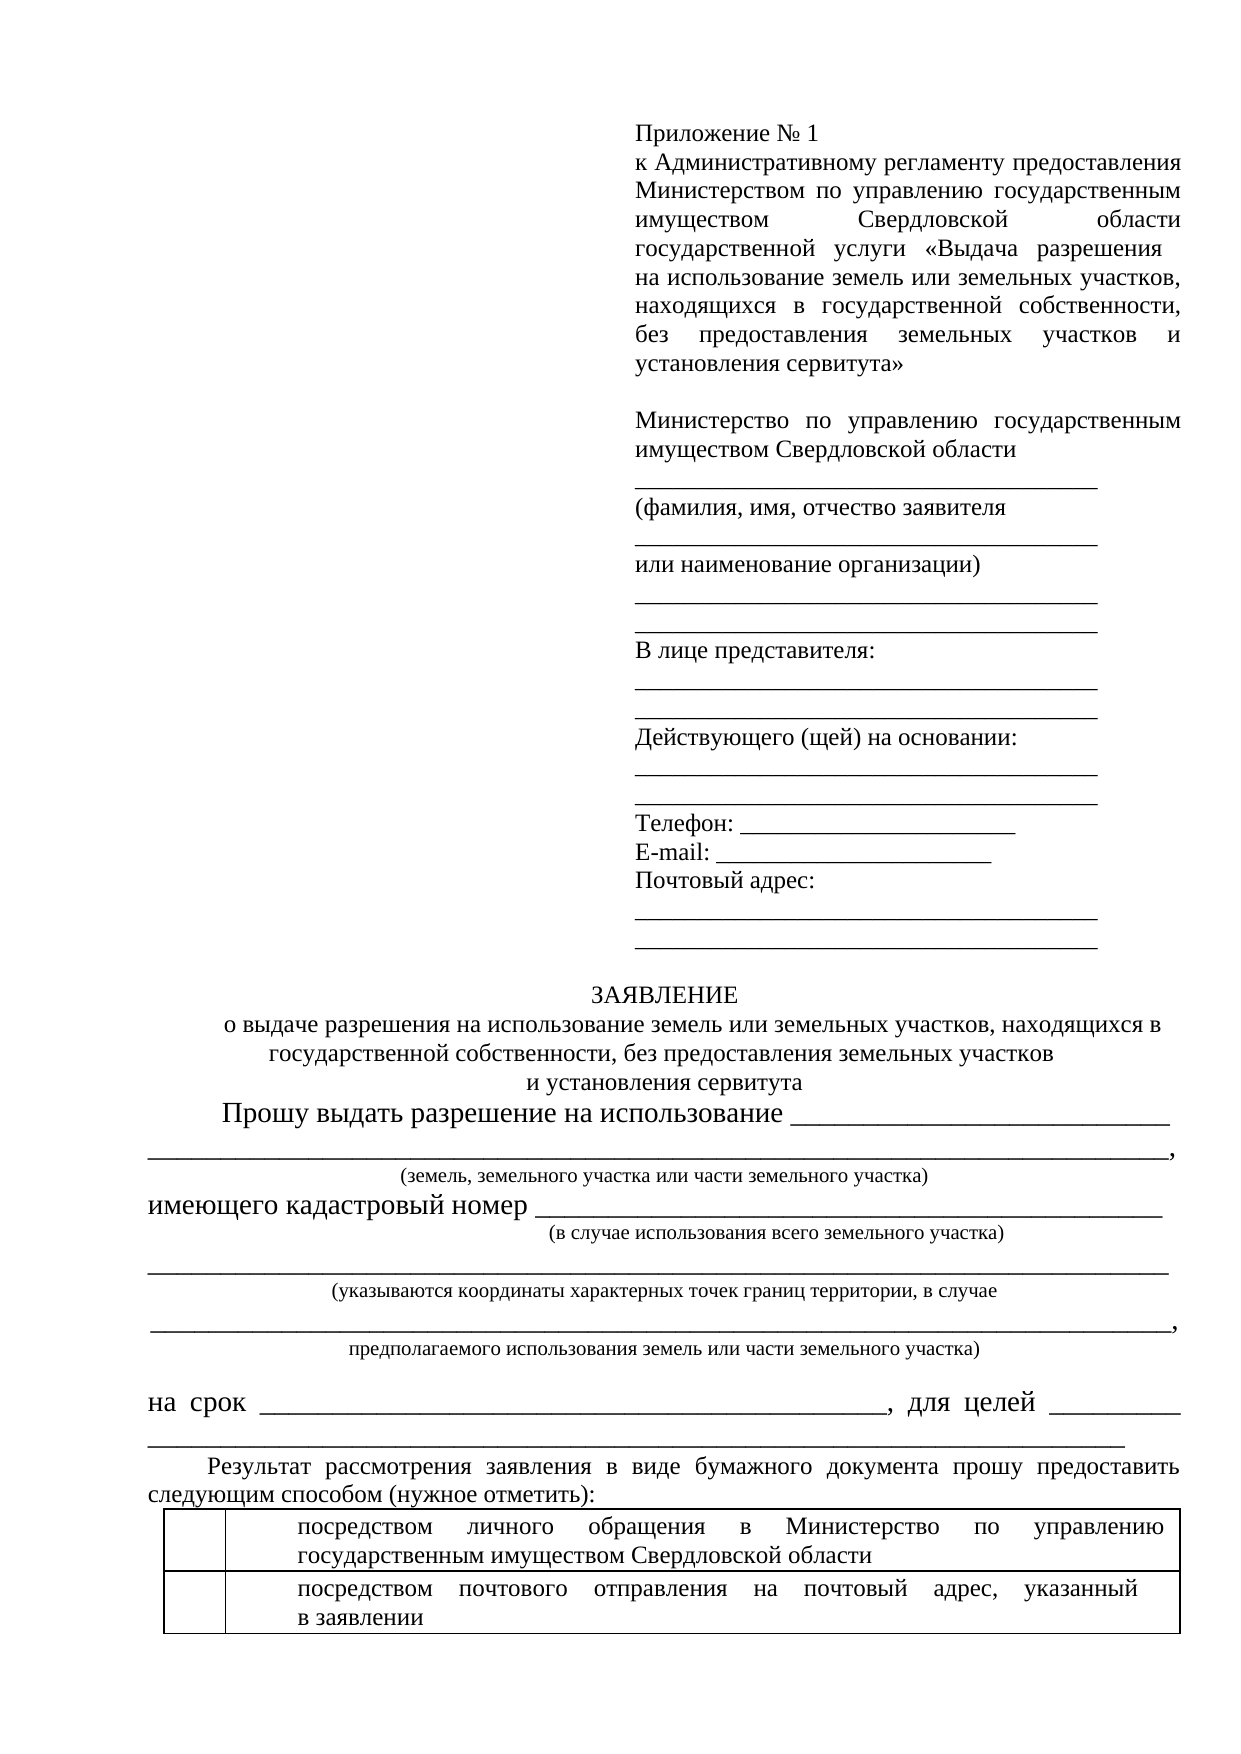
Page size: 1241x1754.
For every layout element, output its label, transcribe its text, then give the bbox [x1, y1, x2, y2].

text _____________________________________ [635, 779, 1181, 808]
table_header [165, 1510, 225, 1570]
text ______________________________________________________________________, [148, 1302, 1181, 1336]
text имеющего кадастровый номер ___________________________________________ [148, 1187, 1181, 1220]
text E-mail: ______________________ [635, 837, 1181, 866]
text (указываются координаты характерных точек границ территории, в случае [148, 1278, 1181, 1302]
text Результат рассмотрения заявления в виде бумажного документа прошу предоставить следующим способом (нужное отметить): [148, 1451, 1181, 1508]
text _____________________________________ [635, 693, 1181, 722]
text ______________________________________________________________________ [148, 1244, 1181, 1278]
text Почтовый адрес: [635, 866, 1181, 894]
text В лице представителя: [635, 636, 1181, 664]
text _____________________________________ [635, 607, 1181, 636]
text ______________________________________________________________________, [148, 1129, 1181, 1163]
text _____________________________________ [635, 894, 1181, 923]
table_cell [165, 1572, 225, 1633]
text к Административному регламенту предоставления Министерством по управлению государственным имуществом Свердловской области государственной услуги «Выдача разрешения на использование земель или земельных участков, находящихся в государственной собственности, без предоставления земельных участков и установления сервитута» [635, 147, 1181, 377]
text Прошу выдать разрешение на использование __________________________ [148, 1096, 1181, 1129]
text _____________________________________ [635, 463, 1181, 492]
text предполагаемого использования земель или части земельного участка) [148, 1336, 1181, 1359]
text или наименование организации) [635, 549, 1181, 578]
text Действующего (щей) на основании: [635, 722, 1181, 751]
text _____________________________________ [635, 923, 1181, 952]
table_header посредством личного обращения в Министерство по управлению государственным имуществом Свердловской области [226, 1510, 1179, 1570]
text Приложение № 1 [635, 118, 1181, 147]
text ЗАЯВЛЕНИЕ [148, 981, 1181, 1009]
text Министерство по управлению государственным имуществом Свердловской области [635, 406, 1181, 463]
text (фамилия, имя, отчество заявителя [635, 492, 1181, 521]
text _____________________________________ [635, 578, 1181, 607]
text Телефон: ______________________ [635, 808, 1181, 837]
text о выдаче разрешения на использование земель или земельных участков, находящихся в государственной собственности, без предоставления земельных участков и установления сервитута [148, 1009, 1181, 1096]
text на срок ___________________________________________, для целей _________ ___________________________________________________________________ [148, 1384, 1181, 1451]
text _____________________________________ [635, 664, 1181, 693]
text (в случае использования всего земельного участка) [148, 1220, 1181, 1244]
text _____________________________________ [635, 521, 1181, 549]
table_cell посредством почтового отправления на почтовый адрес, указанный в заявлении [226, 1572, 1179, 1633]
text _____________________________________ [635, 751, 1181, 779]
text (земель, земельного участка или части земельного участка) [148, 1163, 1181, 1187]
